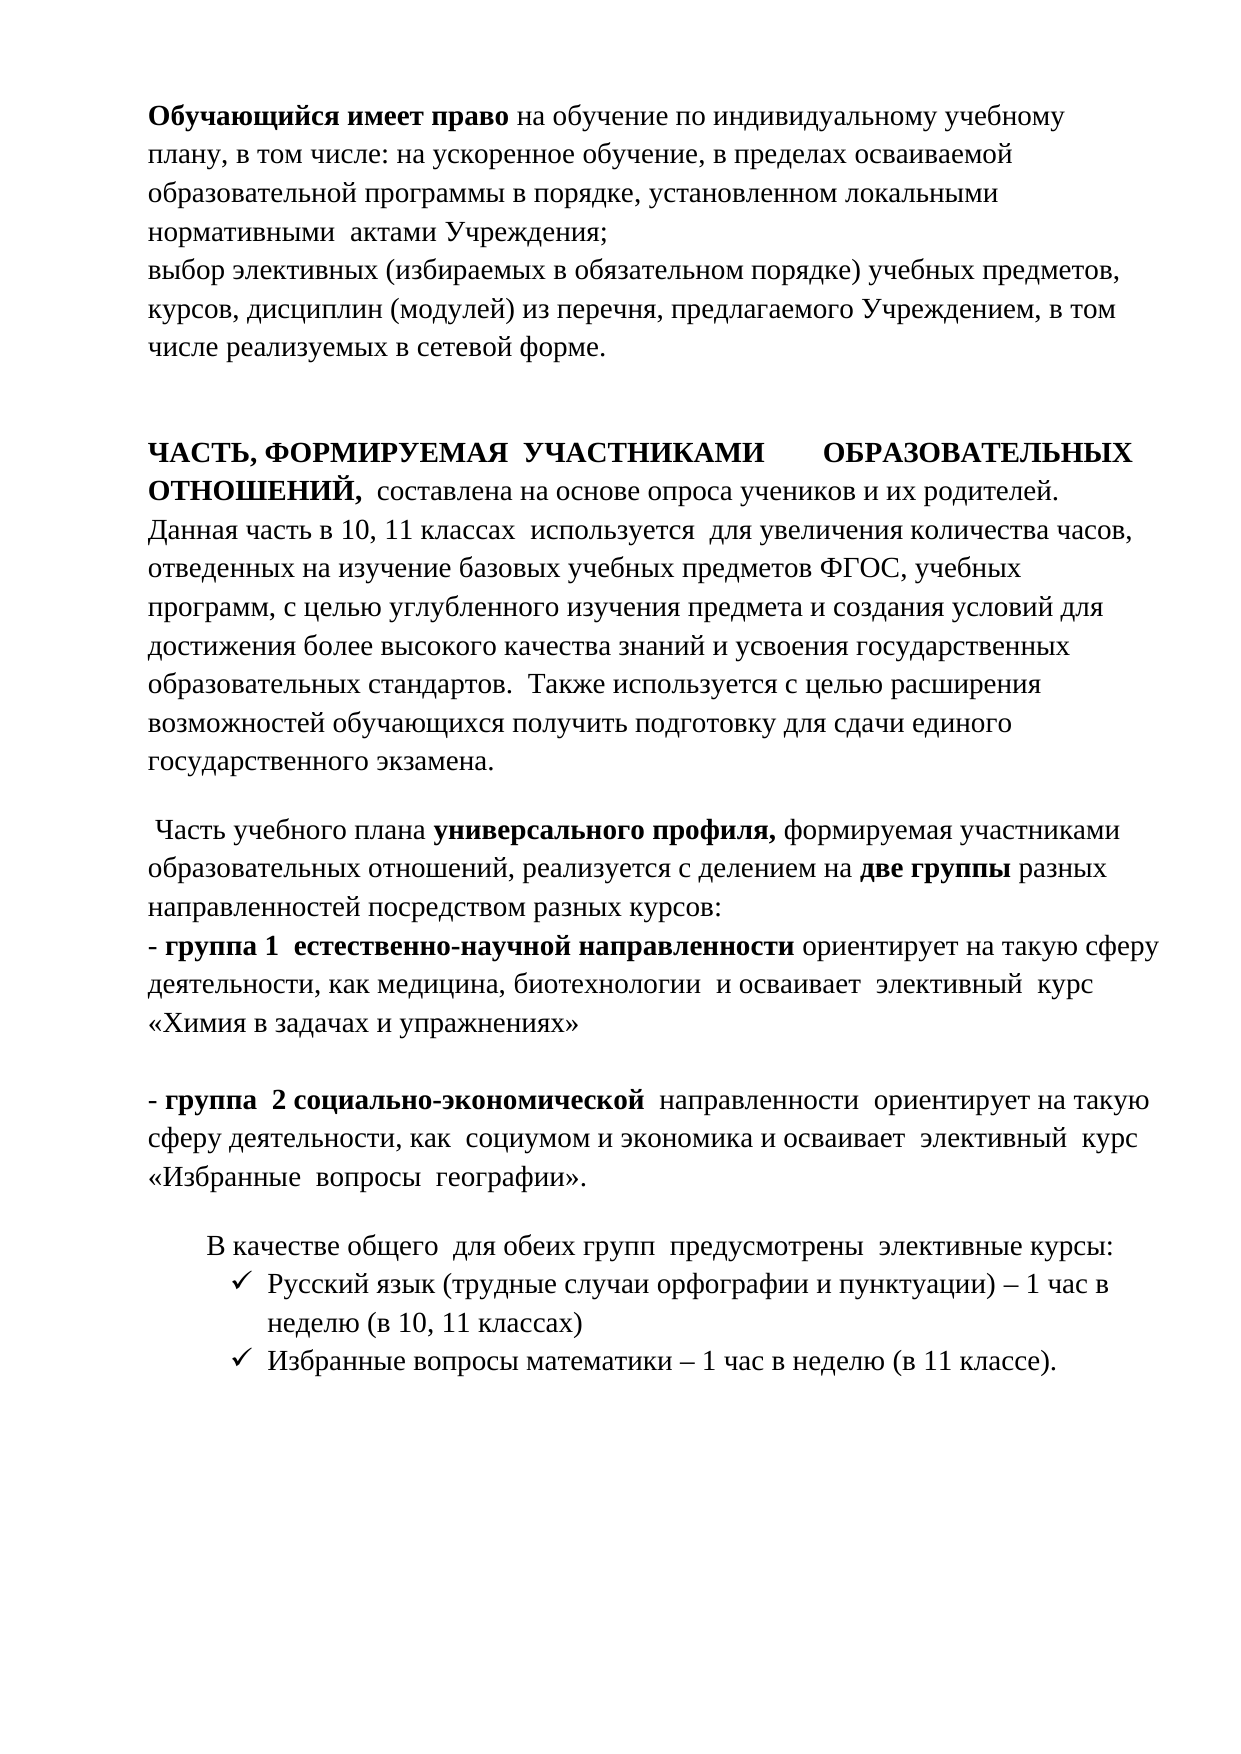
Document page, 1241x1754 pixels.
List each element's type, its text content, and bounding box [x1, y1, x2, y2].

list Избранные вопросы математики – 1 час в неделю (в 11 классе). [229, 1343, 1180, 1377]
text ЧАСТЬ, ФОРМИРУЕМАЯ УЧАСТНИКАМИ ОБРАЗОВАТЕЛЬНЫХ ОТНОШЕНИЙ, составлена на основе опроса учеников и их родителей. Данная часть в 10, 11 классах используется для увеличения количества часов, отведенных на изучение базовых учебных предметов ФГОС, учебных программ, с целью углубленного изучения предмета и создания условий для достижения более высокого качества знаний и усвоения государственных образовательных стандартов. Также используется с целью расширения возможностей обучающихся получить подготовку для сдачи единого государственного экзамена. [148, 435, 1150, 777]
text В качестве общего для обеих групп предусмотрены элективные курсы: [148, 1228, 1180, 1261]
text Обучающийся имеет право на обучение по индивидуальному учебному плану, в том числе: на ускоренное обучение, в пределах осваиваемой образовательной программы в порядке, установленном локальными нормативными актами Учреждения; [148, 98, 1150, 247]
list Русский язык (трудные случаи орфографии и пунктуации) – 1 час в неделю (в 10, 11 классах) [229, 1266, 1180, 1338]
text - группа 1 естественно-научной направленности ориентирует на такую сферу деятельности, как медицина, биотехнологии и осваивает элективный курс «Химия в задачах и упражнениях» [148, 928, 1180, 1038]
text - группа 2 социально-экономической направленности ориентирует на такую сферу деятельности, как социумом и экономика и осваивает элективный курс «Избранные вопросы географии». [148, 1082, 1180, 1192]
text выбор элективных (избираемых в обязательном порядке) учебных предметов, курсов, дисциплин (модулей) из перечня, предлагаемого Учреждением, в том числе реализуемых в сетевой форме. [148, 252, 1150, 363]
text Часть учебного плана универсального профиля, формируемая участниками образовательных отношений, реализуется с делением на две группы разных направленностей посредством разных курсов: [148, 812, 1180, 923]
